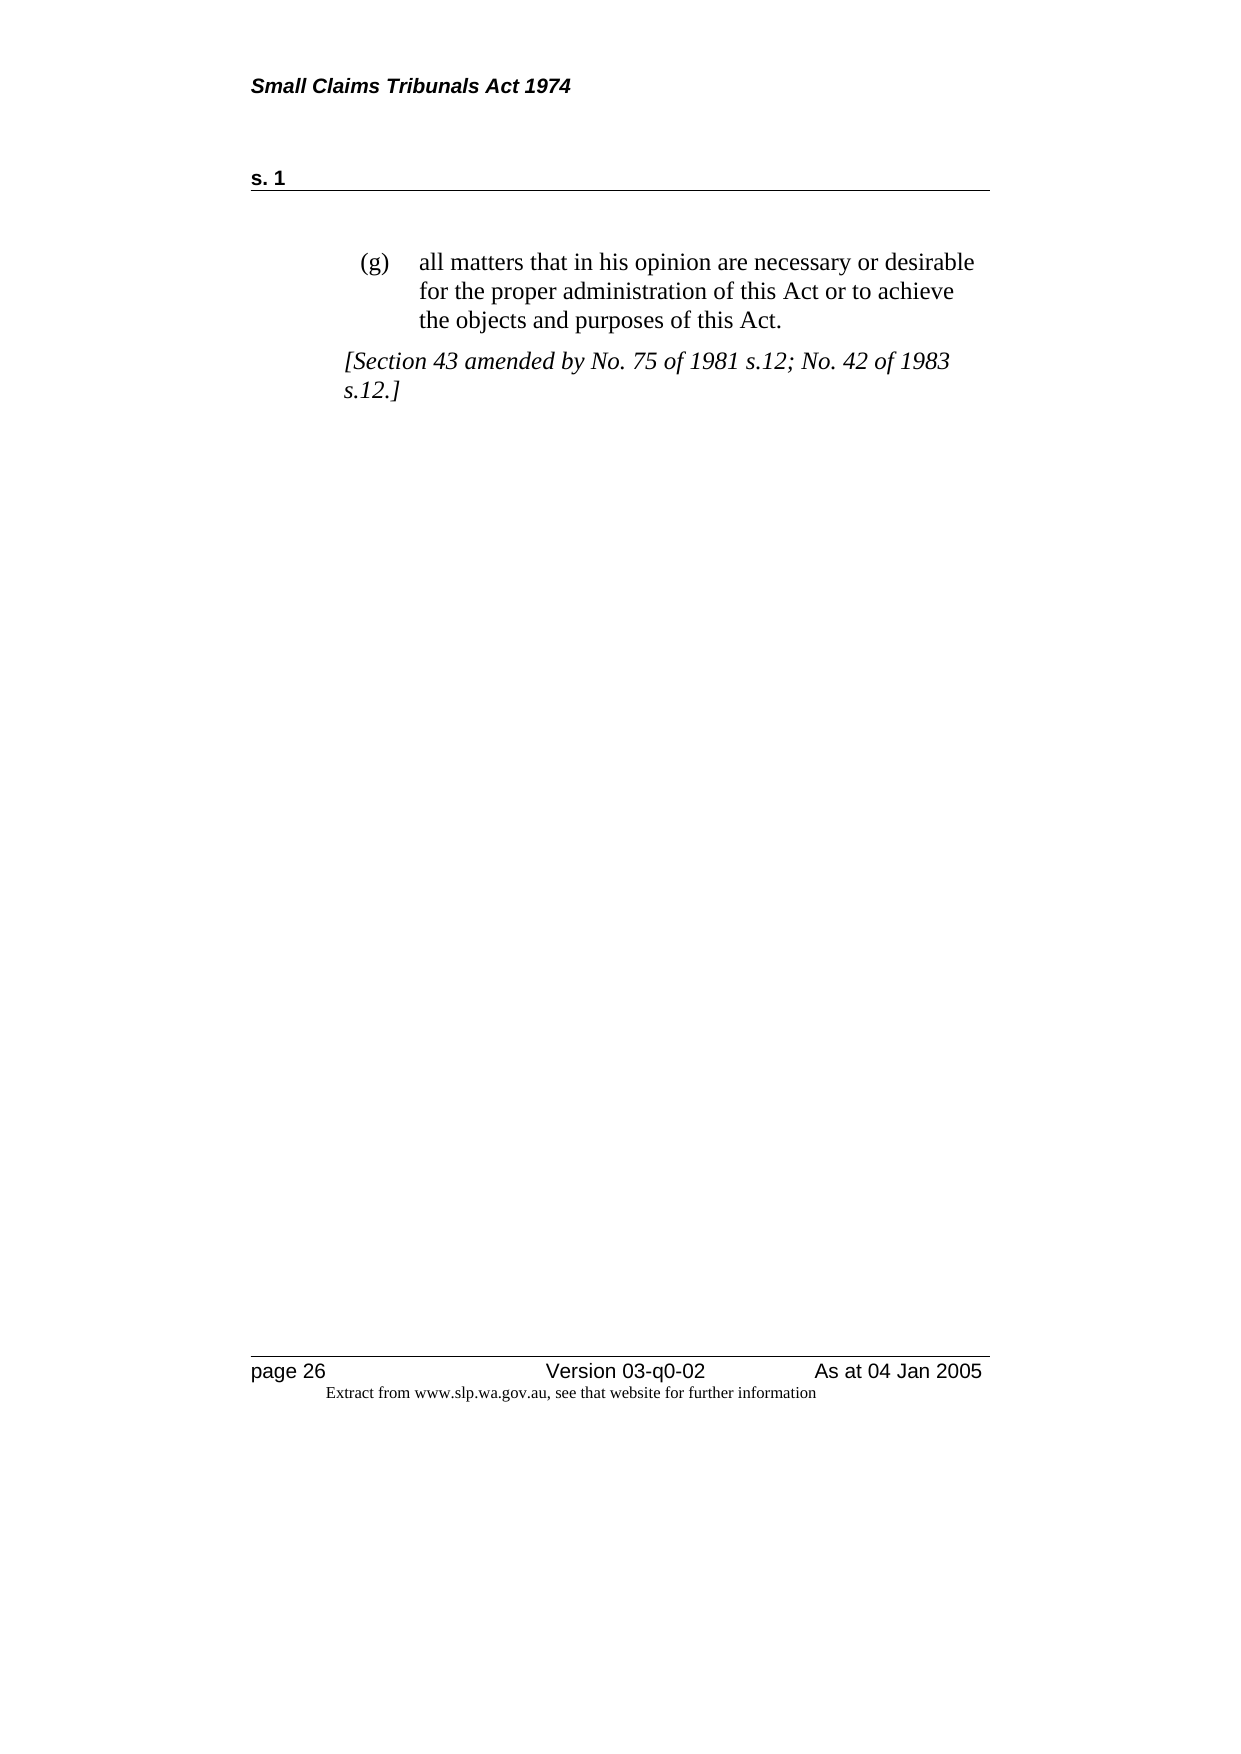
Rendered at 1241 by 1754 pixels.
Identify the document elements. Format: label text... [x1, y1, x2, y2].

text [Section 43 amended by No. 75 of 1981 s.12; No. 42 of 1983 s.12.] [251, 346, 990, 404]
text (g) all matters that in his opinion are necessary or desirable for the proper administration of this Act or to achieve the objects and purposes of this Act. [251, 247, 990, 334]
